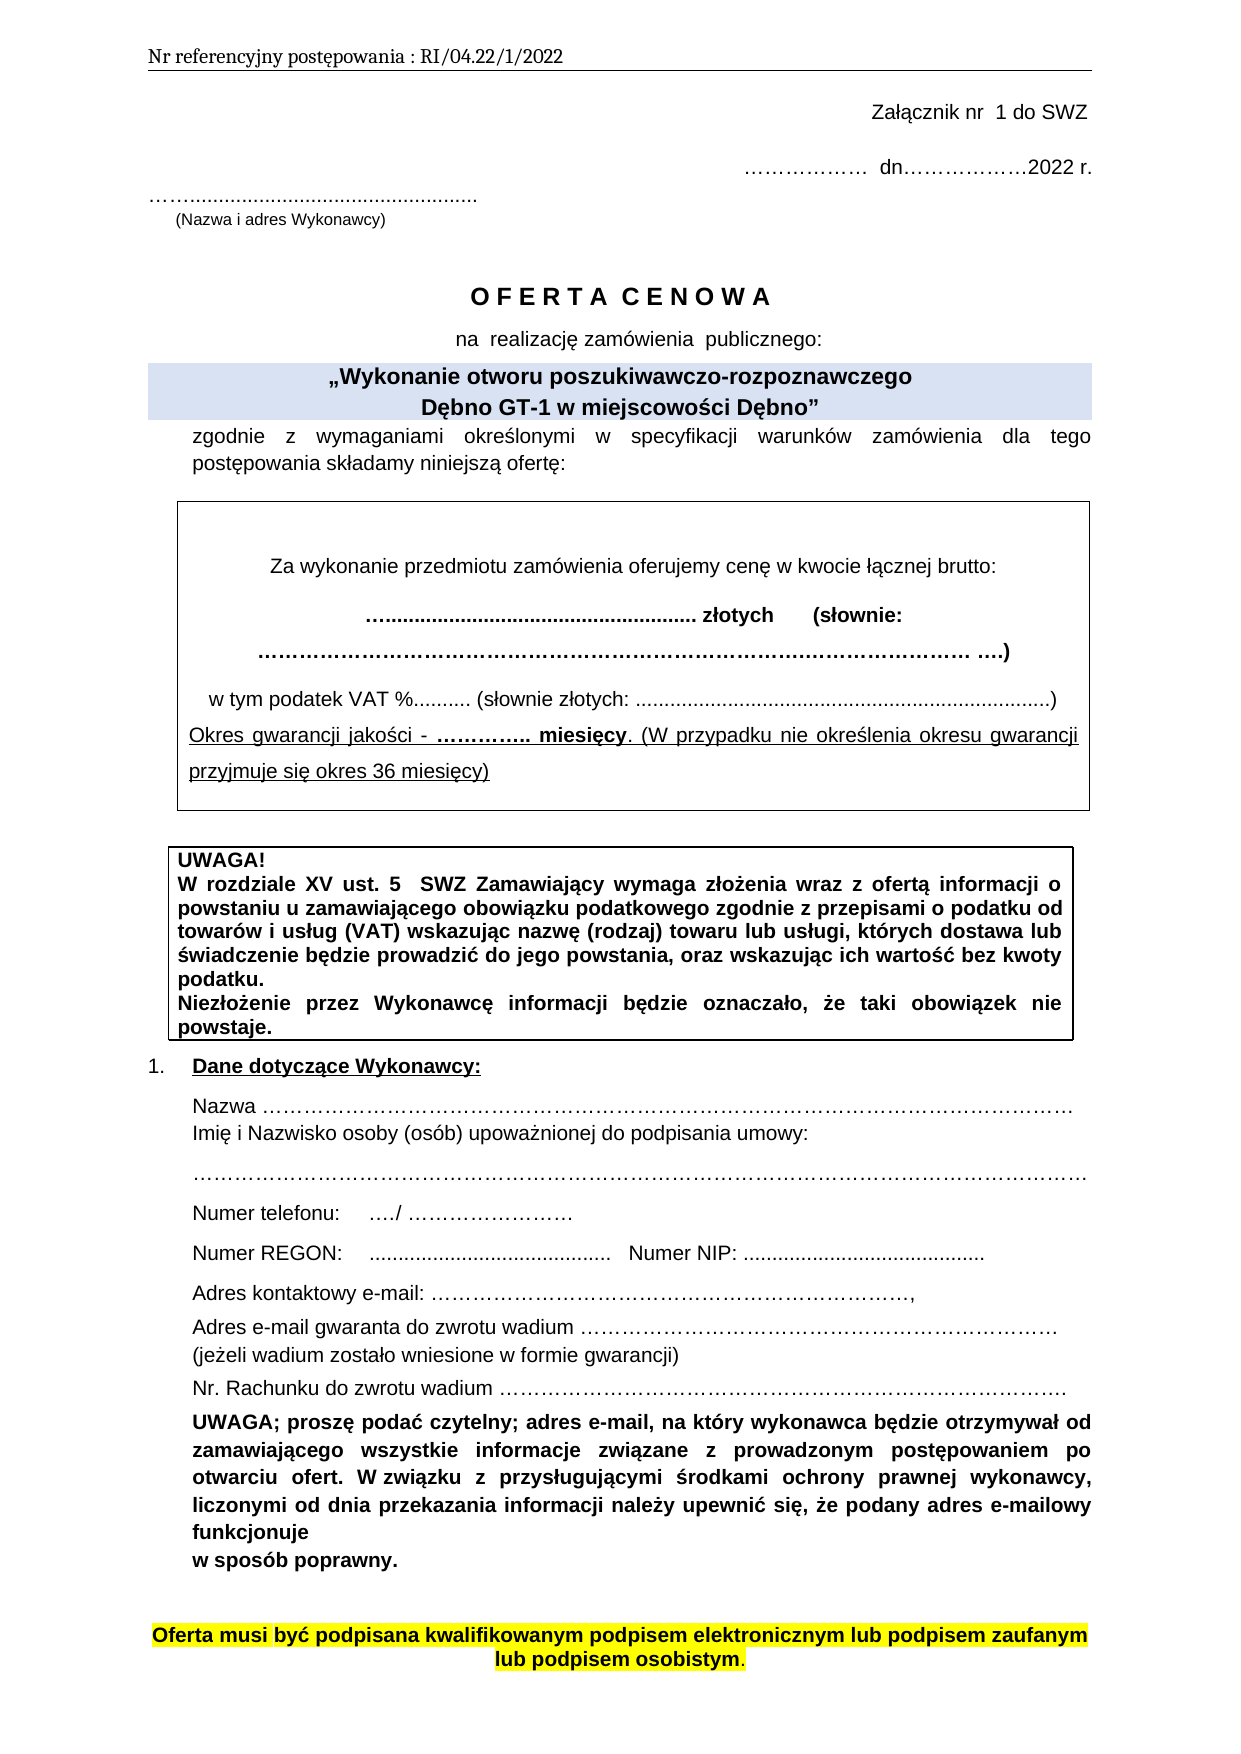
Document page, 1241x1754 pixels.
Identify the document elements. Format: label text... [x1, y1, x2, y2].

text …….................................................. [148, 183, 1092, 207]
text Dębno GT-1 w miejscowości Dębno” [148, 393, 1092, 420]
text Załącznik nr 1 do SWZ [148, 100, 1092, 152]
text (Nazwa i adres Wykonawcy) [148, 210, 1092, 229]
table_header Za wykonanie przedmiotu zamówienia oferujemy cenę w kwocie łącznej brutto: …...................................................... złotych (słownie:…………………………………………………………………….…………………… ….) w tym podatek VAT %.......... (słownie złotych: ........................................................................) Okres gwarancji jakości - ………….. miesięcy. (W przypadku nie określenia okresu gwarancji przyjmuje się okres 36 miesięcy) [178, 502, 1089, 809]
text Adres kontaktowy e-mail: ……………………………………………………………, [192, 1281, 1092, 1305]
text zgodnie z wymaganiami określonymi w specyfikacji warunków zamówienia dla tego postępowania składamy niniejszą ofertę: [192, 424, 1092, 475]
text UWAGA; proszę podać czytelny; adres e-mail, na który wykonawca będzie otrzymywał od zamawiającego wszystkie informacje związane z prowadzonym postępowaniem po otwarciu ofert. W związku z przysługującymi środkami ochrony prawnej wykonawcy, liczonymi od dnia przekazania informacji należy upewnić się, że podany adres e-mailowy funkcjonuje w sposób poprawny. [192, 1410, 1092, 1571]
text W rozdziale XV ust. 5 SWZ Zamawiający wymaga złożenia wraz z ofertą informacji o powstaniu u zamawiającego obowiązku podatkowego zgodnie z przepisami o podatku od towarów i usług (VAT) wskazując nazwę (rodzaj) towaru lub usługi, których dostawa lub świadczenie będzie prowadzić do jego powstania, oraz wskazując ich wartość bez kwoty podatku. [169, 870, 1072, 990]
text UWAGA! [169, 848, 1072, 870]
text „Wykonanie otworu poszukiwawczo-rozpoznawczego [148, 363, 1092, 389]
text Imię i Nazwisko osoby (osób) upoważnionej do podpisania umowy: [192, 1121, 1092, 1145]
text Numer telefonu: .…/ …………………… [192, 1201, 1092, 1225]
text Nr. Rachunku do zwrotu wadium ………………………………………………………………………. [192, 1376, 1092, 1400]
list Dane dotyczące Wykonawcy: [148, 1054, 1092, 1078]
text Nazwa ……………………………………………………………………………………………………… [192, 1094, 1092, 1118]
text Numer REGON: .......................................... Numer NIP: .......................................... [192, 1241, 1092, 1265]
text Adres e-mail gwaranta do zwrotu wadium …………………………………………………………… (jeżeli wadium zostało wniesione w formie gwarancji) [192, 1315, 1092, 1366]
text ……………… dn………………2022 r. [590, 155, 1092, 179]
text Niezłożenie przez Wykonawcę informacji będzie oznaczało, że taki obowiązek nie powstaje. [169, 990, 1072, 1039]
text ………………………………………………………………………………………………………………… [192, 1161, 1092, 1185]
title na realizację zamówienia publicznego: [148, 327, 1092, 351]
subtitle O F E R T A C E N O W A [148, 282, 1092, 311]
